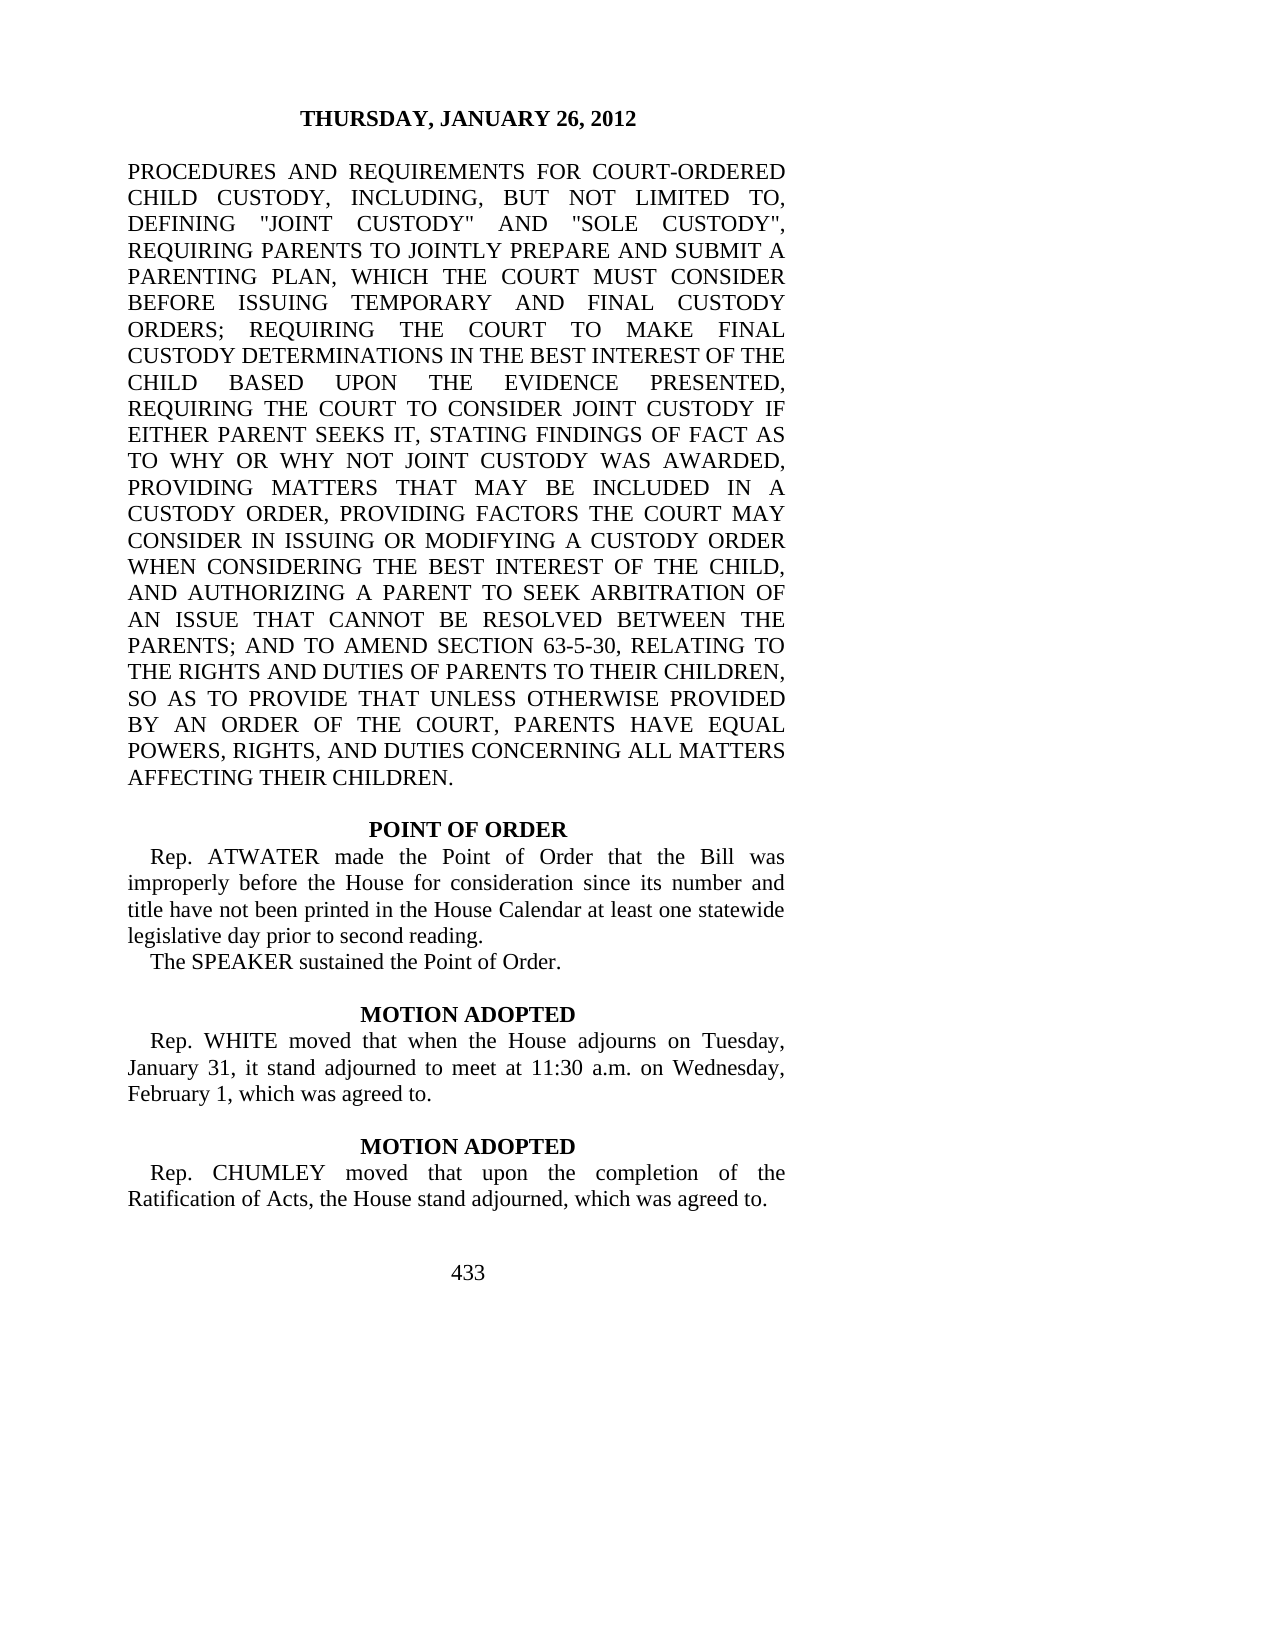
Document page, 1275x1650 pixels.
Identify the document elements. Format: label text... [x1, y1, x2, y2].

text Rep. WHITE moved that when the House adjourns on Tuesday, January 31, it stand adjourned to meet at 11:30 a.m. on Wednesday, February 1, which was agreed to. [127, 1027, 786, 1106]
text MOTION ADOPTED [127, 1133, 786, 1159]
text The SPEAKER sustained the Point of Order. [127, 948, 786, 975]
text POINT OF ORDER [127, 817, 786, 843]
text Rep. CHUMLEY moved that upon the completion of the Ratification of Acts, the House stand adjourned, which was agreed to. [127, 1159, 786, 1212]
text MOTION ADOPTED [127, 1001, 786, 1027]
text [127, 158, 786, 790]
text Rep. ATWATER made the Point of Order that the Bill was improperly before the House for consideration since its number and title have not been printed in the House Calendar at least one statewide legislative day prior to second reading. [127, 843, 786, 948]
